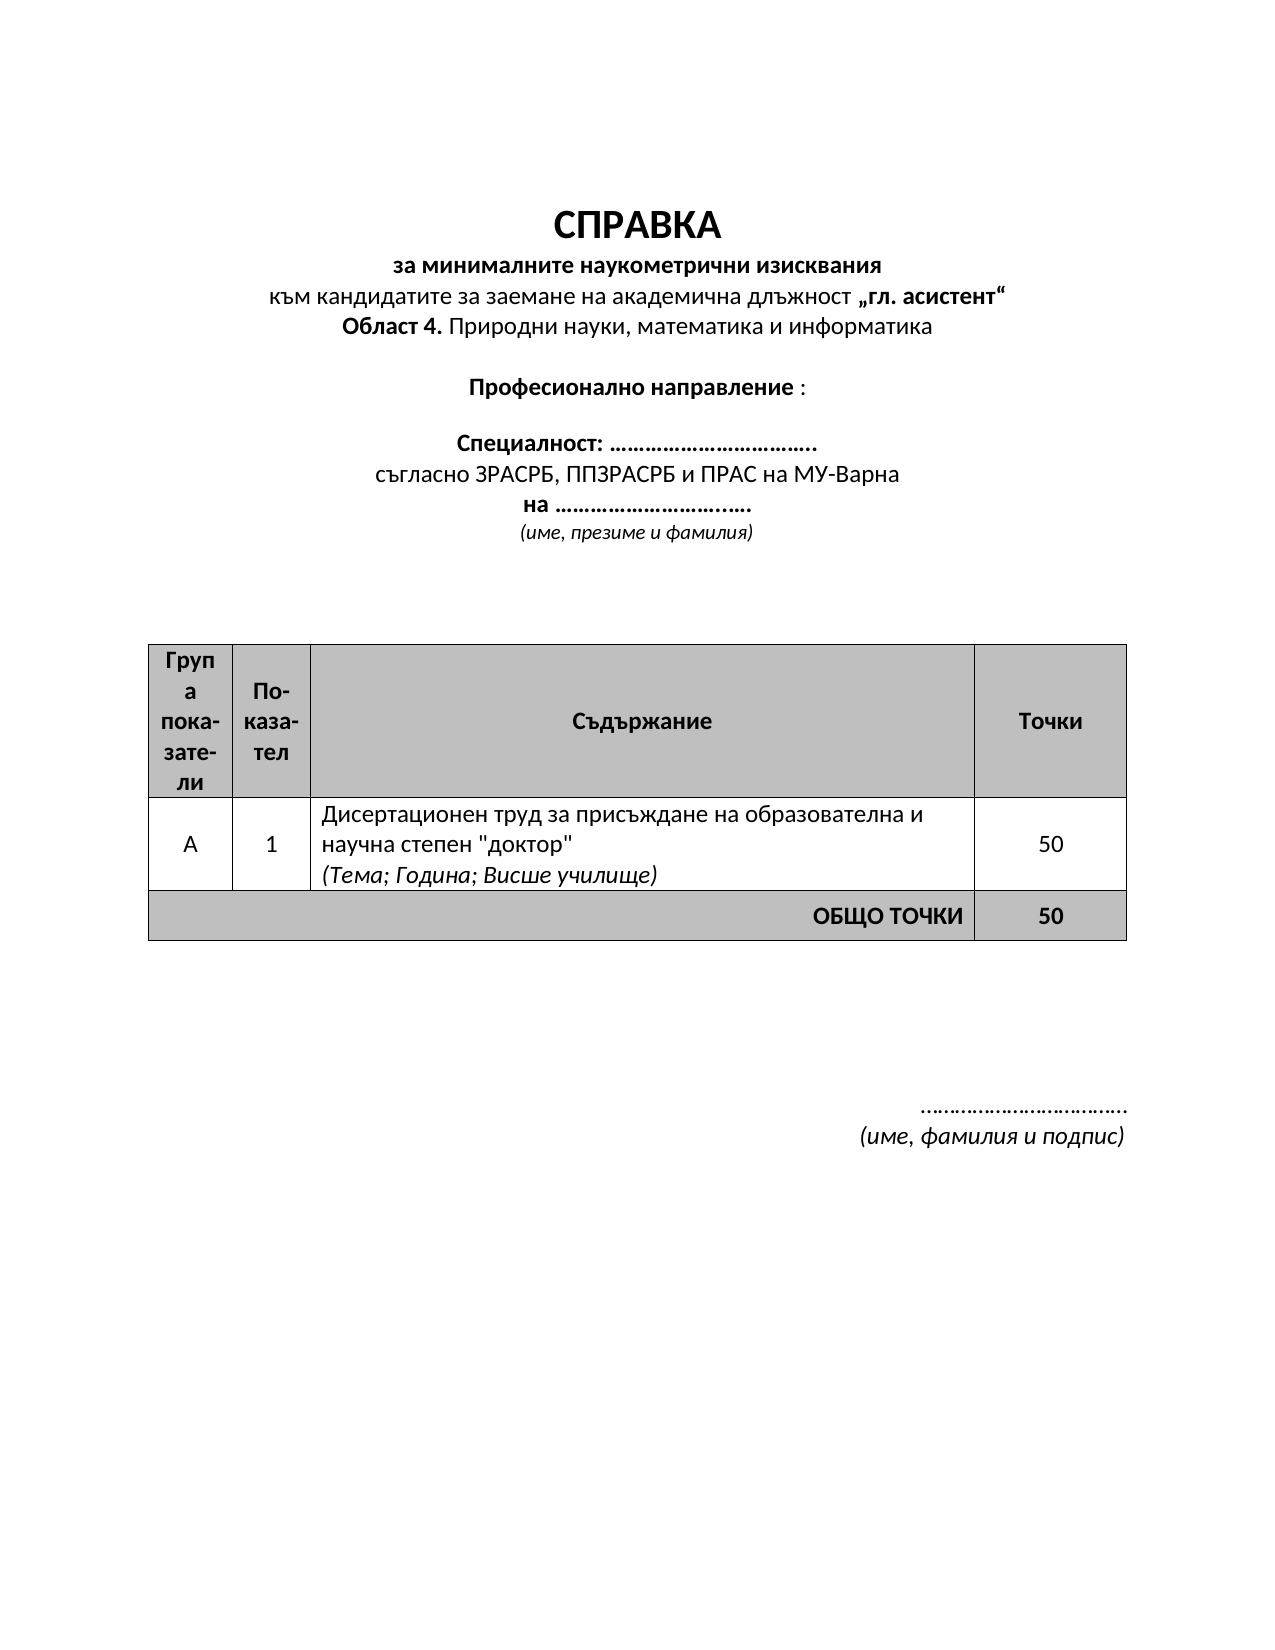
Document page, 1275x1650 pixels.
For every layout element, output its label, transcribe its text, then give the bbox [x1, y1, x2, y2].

text към кандидатите за заемане на академична длъжност „гл. асистент“ [148, 280, 1127, 310]
text Област 4. Природни науки, математика и информатика [148, 310, 1127, 341]
text СПРАВКА [148, 198, 1127, 249]
table_cell Дисертационен труд за присъждане на образователна и научна степен "доктор" (Тема; Година; Висше училище) [311, 798, 974, 890]
table_header Съдържание [311, 645, 974, 797]
text на ………………………..…. [148, 488, 1127, 519]
table_cell 50 [975, 798, 1126, 890]
text съгласно ЗРАСРБ, ППЗРАСРБ и ПРАС на МУ-Варна [148, 458, 1127, 488]
text ……………………………… [148, 1089, 1127, 1120]
text за минималните наукометрични изисквания [148, 249, 1127, 280]
table_header Група пока- зате- ли [149, 645, 232, 797]
table_cell А [149, 798, 232, 890]
text Специалност: …………………………….. [148, 427, 1127, 458]
table_header По- каза- тел [233, 645, 310, 797]
table_cell 50 [975, 891, 1126, 940]
text Професионално направление : [148, 371, 1127, 402]
table_cell 1 [233, 798, 310, 890]
text (име, фамилия и подпис) [148, 1120, 1127, 1151]
table_cell ОБЩО ТОЧКИ [149, 891, 974, 940]
text (име, презиме и фамилия) [148, 519, 1127, 544]
table_header Точки [975, 645, 1126, 797]
